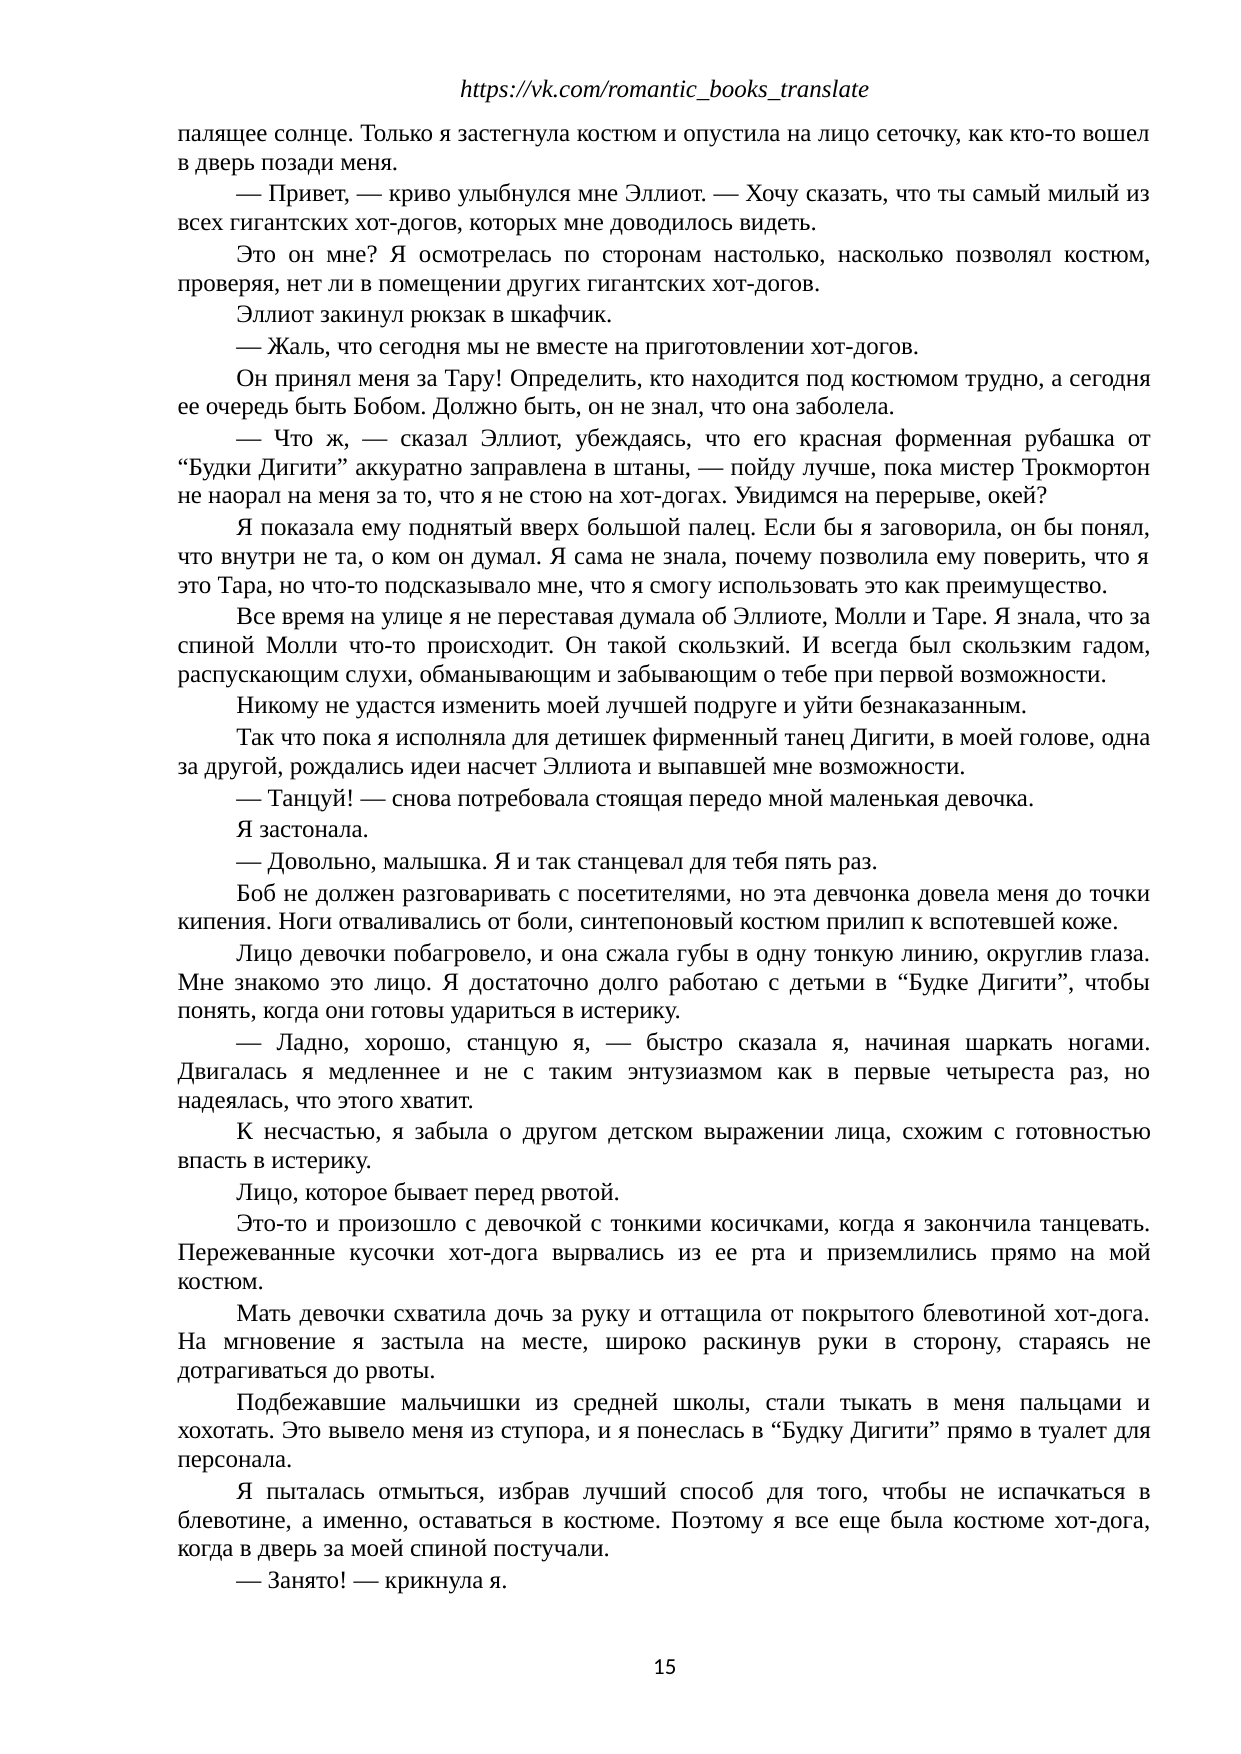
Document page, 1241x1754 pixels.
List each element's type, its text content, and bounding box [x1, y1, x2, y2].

text — Ладно, хорошо, станцую я, — быстро сказала я, начиная шаркать ногами. Двигалась я медленнее и не с таким энтузиазмом как в первые четыреста раз, но надеялась, что этого хватит. [177, 1027, 1152, 1113]
text Никому не удастся изменить моей лучшей подруге и уйти безнаказанным. [177, 691, 1152, 719]
text — Что ж, — сказал Эллиот, убеждаясь, что его красная форменная рубашка от “Будки Дигити” аккуратно заправлена в штаны, — пойду лучше, пока мистер Трокмортон не наорал на меня за то, что я не стою на хот-догах. Увидимся на перерыве, окей? [177, 423, 1152, 509]
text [177, 118, 1152, 176]
text Так что пока я исполняла для детишек фирменный танец Дигити, в моей голове, одна за другой, рождались идеи насчет Эллиота и выпавшей мне возможности. [177, 722, 1152, 780]
text Все время на улице я не переставая думала об Эллиоте, Молли и Таре. Я знала, что за спиной Молли что-то происходит. Он такой скользкий. И всегда был скользким гадом, распускающим слухи, обманывающим и забывающим о тебе при первой возможности. [177, 601, 1152, 688]
text Он принял меня за Тару! Определить, кто находится под костюмом трудно, а сегодня ее очередь быть Бобом. Должно быть, он не знал, что она заболела. [177, 363, 1152, 420]
text — Танцуй! — снова потребовала стоящая передо мной маленькая девочка. [177, 783, 1152, 811]
text Это-то и произошло с девочкой с тонкими косичками, когда я закончила танцевать. Пережеванные кусочки хот-дога вырвались из ее рта и приземлились прямо на мой костюм. [177, 1208, 1152, 1295]
text — Довольно, малышка. Я и так станцевал для тебя пять раз. [177, 846, 1152, 875]
text — Занято! — крикнула я. [177, 1565, 1152, 1594]
text Лицо, которое бывает перед рвотой. [177, 1177, 1152, 1206]
text Боб не должен разговаривать с посетителями, но эта девчонка довела меня до точки кипения. Ноги отваливались от боли, синтепоновый костюм прилип к вспотевшей коже. [177, 878, 1152, 935]
text — Жаль, что сегодня мы не вместе на приготовлении хот-догов. [177, 331, 1152, 360]
text К несчастью, я забыла о другом детском выражении лица, схожим с готовностью впасть в истерику. [177, 1116, 1152, 1174]
text Лицо девочки побагровело, и она сжала губы в одну тонкую линию, округлив глаза. Мне знакомо это лицо. Я достаточно долго работаю с детьми в “Будке Дигити”, чтобы понять, когда они готовы удариться в истерику. [177, 938, 1152, 1024]
text Я показала ему поднятый вверх большой палец. Если бы я заговорила, он бы понял, что внутри не та, о ком он думал. Я сама не знала, почему позволила ему поверить, что я это Тара, но что-то подсказывало мне, что я смогу использовать это как преимущество. [177, 512, 1152, 598]
text Подбежавшие мальчишки из средней школы, стали тыкать в меня пальцами и хохотать. Это вывело меня из ступора, и я понеслась в “Будку Дигити” прямо в туалет для персонала. [177, 1387, 1152, 1473]
text Эллиот закинул рюкзак в шкафчик. [177, 299, 1152, 328]
text Я пыталась отмыться, избрав лучший способ для того, чтобы не испачкаться в блевотине, а именно, оставаться в костюме. Поэтому я все еще была костюме хот-дога, когда в дверь за моей спиной постучали. [177, 1476, 1152, 1562]
text — Привет, — криво улыбнулся мне Эллиот. — Хочу сказать, что ты самый милый из всех гигантских хот-догов, которых мне доводилось видеть. [177, 178, 1152, 236]
text Это он мне? Я осмотрелась по сторонам настолько, насколько позволял костюм, проверяя, нет ли в помещении других гигантских хот-догов. [177, 239, 1152, 296]
text Мать девочки схватила дочь за руку и оттащила от покрытого блевотиной хот-дога. На мгновение я застыла на месте, широко раскинув руки в сторону, стараясь не дотрагиваться до рвоты. [177, 1298, 1152, 1384]
text Я застонала. [177, 814, 1152, 843]
